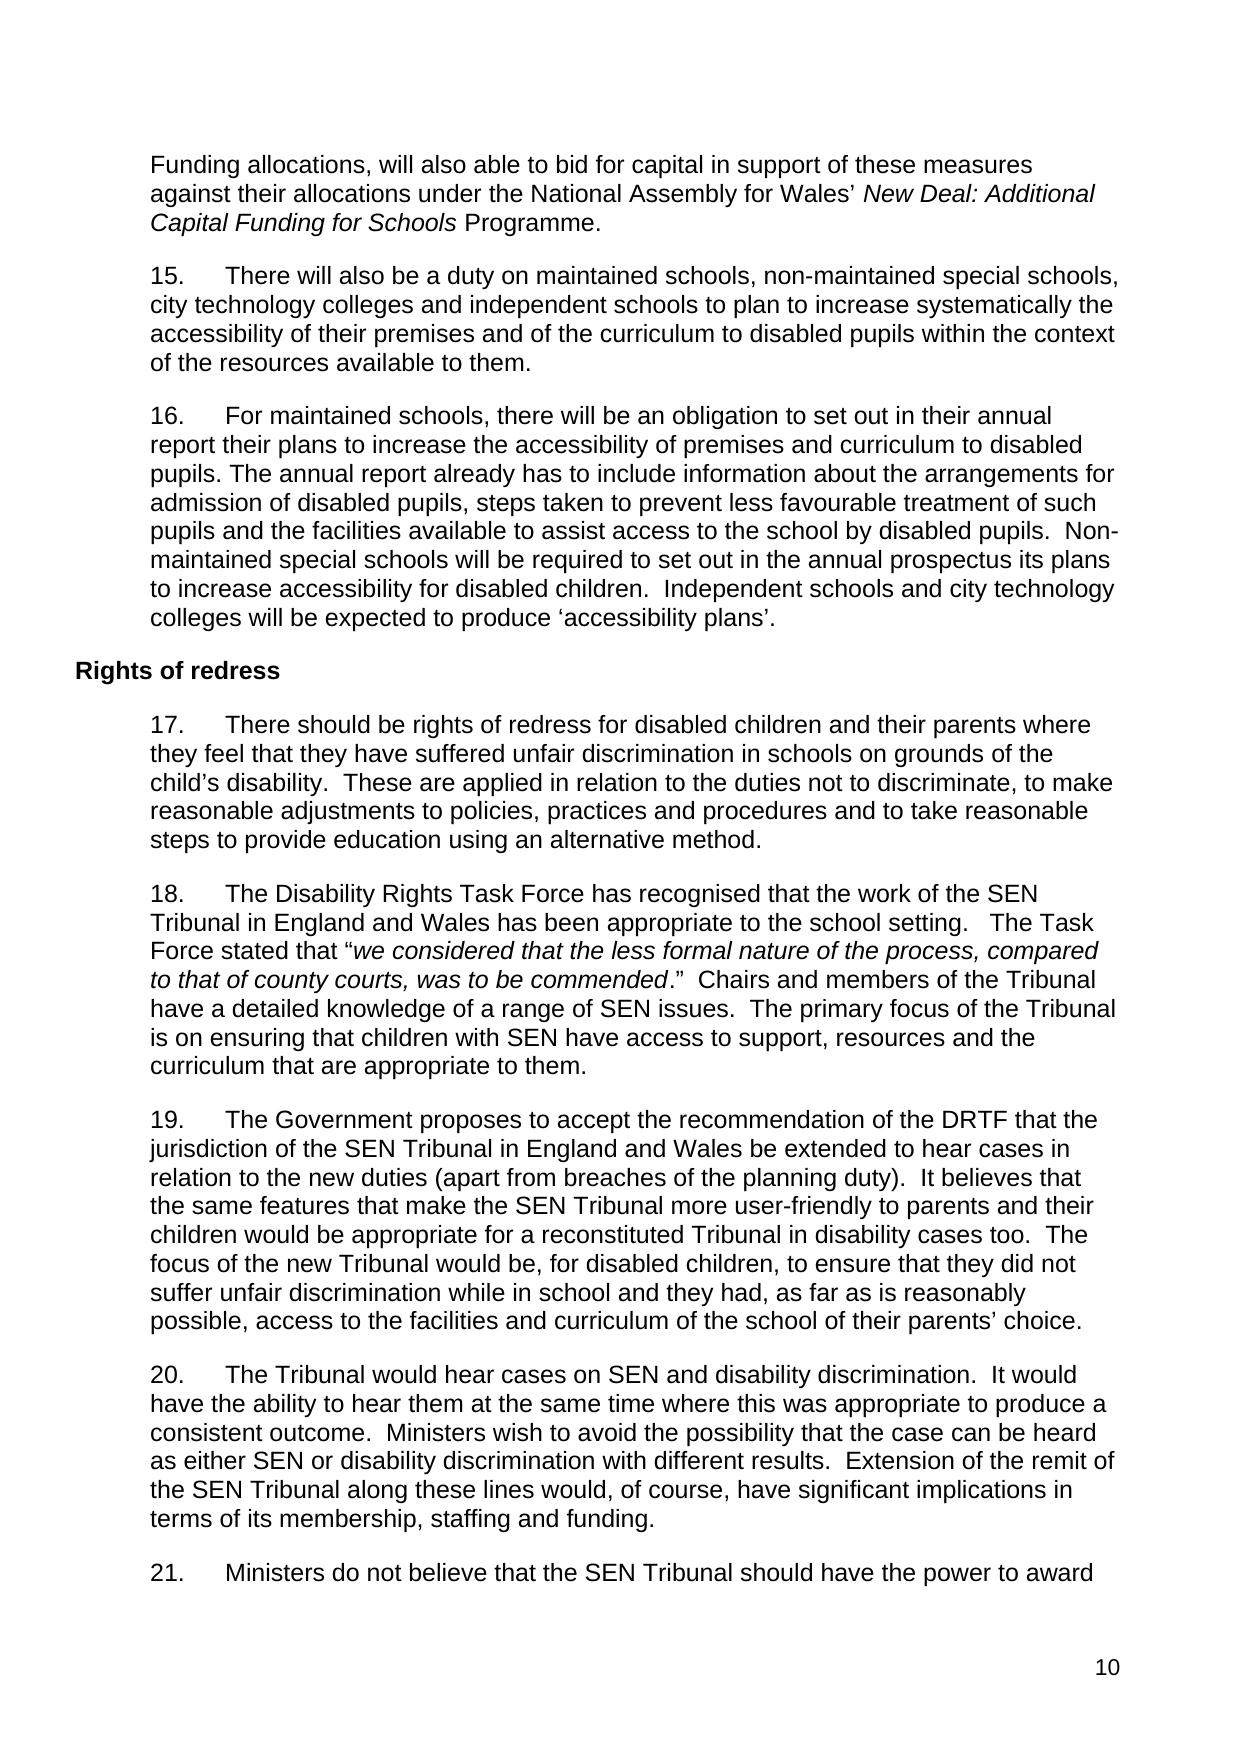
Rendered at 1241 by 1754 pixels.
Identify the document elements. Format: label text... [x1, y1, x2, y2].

list There should be rights of redress for disabled children and their parents where they feel that they have suffered unfair discrimination in schools on grounds of the child’s disability. These are applied in relation to the duties not to discriminate, to make reasonable adjustments to policies, practices and procedures and to take reasonable steps to provide education using an alternative method. [150, 710, 1120, 854]
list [150, 1557, 1120, 1586]
list For maintained schools, there will be an obligation to set out in their annual report their plans to increase the accessibility of premises and curriculum to disabled pupils. The annual report already has to include information about the arrangements for admission of disabled pupils, steps taken to prevent less favourable treatment of such pupils and the facilities available to assist access to the school by disabled pupils. Non-maintained special schools will be required to set out in the annual prospectus its plans to increase accessibility for disabled children. Independent schools and city technology colleges will be expected to produce ‘accessibility plans’. [150, 401, 1120, 631]
list The Disability Rights Task Force has recognised that the work of the SEN Tribunal in England and Wales has been appropriate to the school setting. The Task Force stated that “we considered that the less formal nature of the process, compared to that of county courts, was to be commended.” Chairs and members of the Tribunal have a detailed knowledge of a range of SEN issues. The primary focus of the Tribunal is on ensuring that children with SEN have access to support, resources and the curriculum that are appropriate to them. [150, 879, 1120, 1080]
list The Government proposes to accept the recommendation of the DRTF that the jurisdiction of the SEN Tribunal in England and Wales be extended to hear cases in relation to the new duties (apart from breaches of the planning duty). It believes that the same features that make the SEN Tribunal more user-friendly to parents and their children would be appropriate for a reconstituted Tribunal in disability cases too. The focus of the new Tribunal would be, for disabled children, to ensure that they did not suffer unfair discrimination while in school and they had, as far as is reasonably possible, access to the facilities and curriculum of the school of their parents’ choice. [150, 1105, 1120, 1335]
list There will also be a duty on maintained schools, non-maintained special schools, city technology colleges and independent schools to plan to increase systematically the accessibility of their premises and of the curriculum to disabled pupils within the context of the resources available to them. [150, 261, 1120, 376]
list The Tribunal would hear cases on SEN and disability discrimination. It would have the ability to hear them at the same time where this was appropriate to produce a consistent outcome. Ministers wish to avoid the possibility that the case can be heard as either SEN or disability discrimination with different results. Extension of the remit of the SEN Tribunal along these lines would, of course, have significant implications in terms of its membership, staffing and funding. [150, 1360, 1120, 1532]
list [150, 150, 1120, 236]
subtitle Rights of redress [75, 656, 1120, 685]
